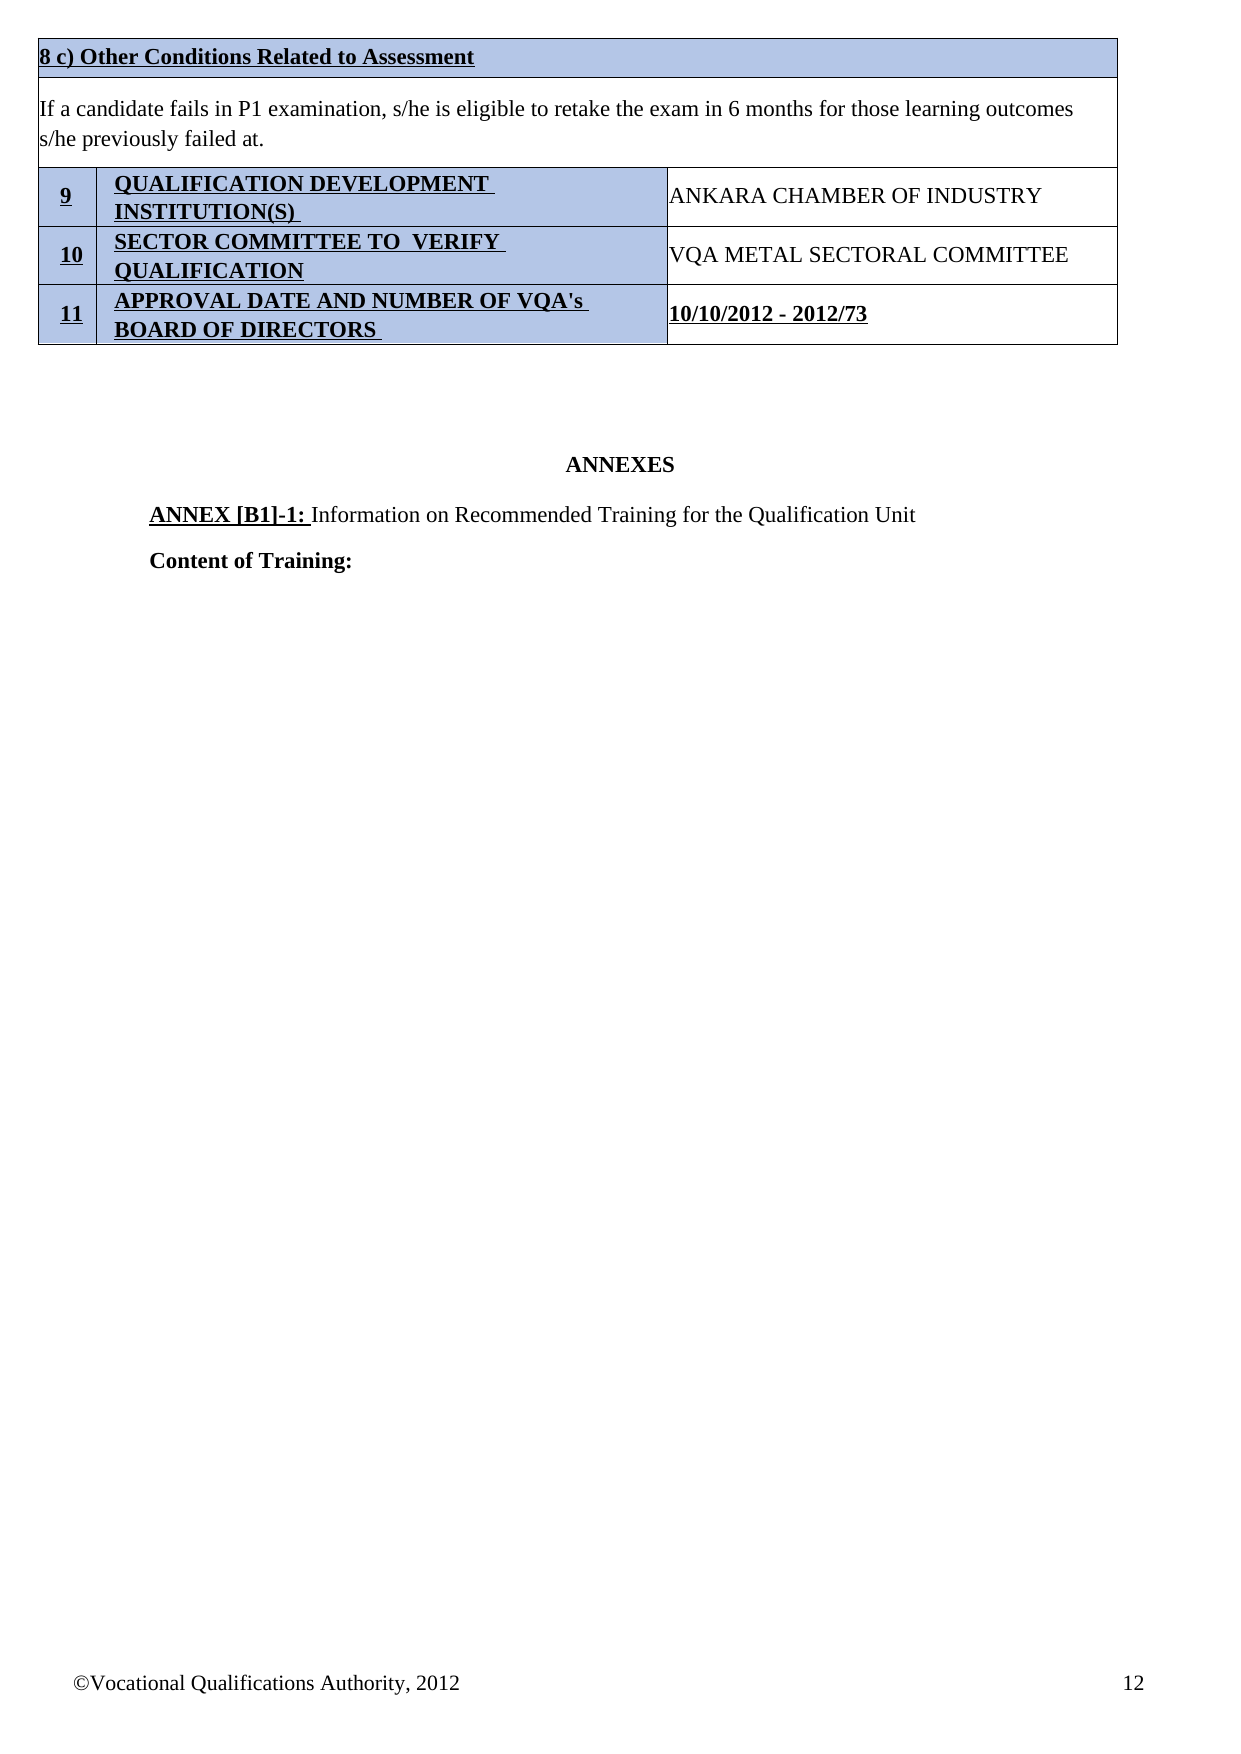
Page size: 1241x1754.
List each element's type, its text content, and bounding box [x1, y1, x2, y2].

table_cell APPROVAL DATE AND NUMBER OF VQA's BOARD OF DIRECTORS [97, 285, 667, 343]
text ANNEX [B1]-1: Information on Recommended Training for the Qualification Unit [149, 504, 1160, 527]
table_cell 9 [39, 168, 96, 226]
table_cell VQA METAL SECTORAL COMMITTEE [668, 227, 1117, 284]
text 12 [1122, 1673, 1144, 1694]
table_cell 10/10/2012 - 2012/73 [668, 285, 1117, 343]
table_cell ANKARA CHAMBER OF INDUSTRY [668, 168, 1117, 226]
table_cell 11 [39, 285, 96, 343]
table_cell QUALIFICATION DEVELOPMENT INSTITUTION(S) [97, 168, 667, 226]
table_cell SECTOR COMMITTEE TO VERIFY QUALIFICATION [97, 227, 667, 284]
table_cell If a candidate fails in P1 examination, s/he is eligible to retake the exam in 6 months for those learning outcomes s/he previously failed at. [39, 78, 1117, 167]
table_header 8 c) Other Conditions Related to Assessment [39, 39, 1117, 77]
table_cell 10 [39, 227, 96, 284]
text Content of Training: [149, 550, 1160, 573]
text ANNEXES [80, 454, 1160, 477]
text ©Vocational Qualifications Authority, 2012 [73, 1673, 460, 1695]
